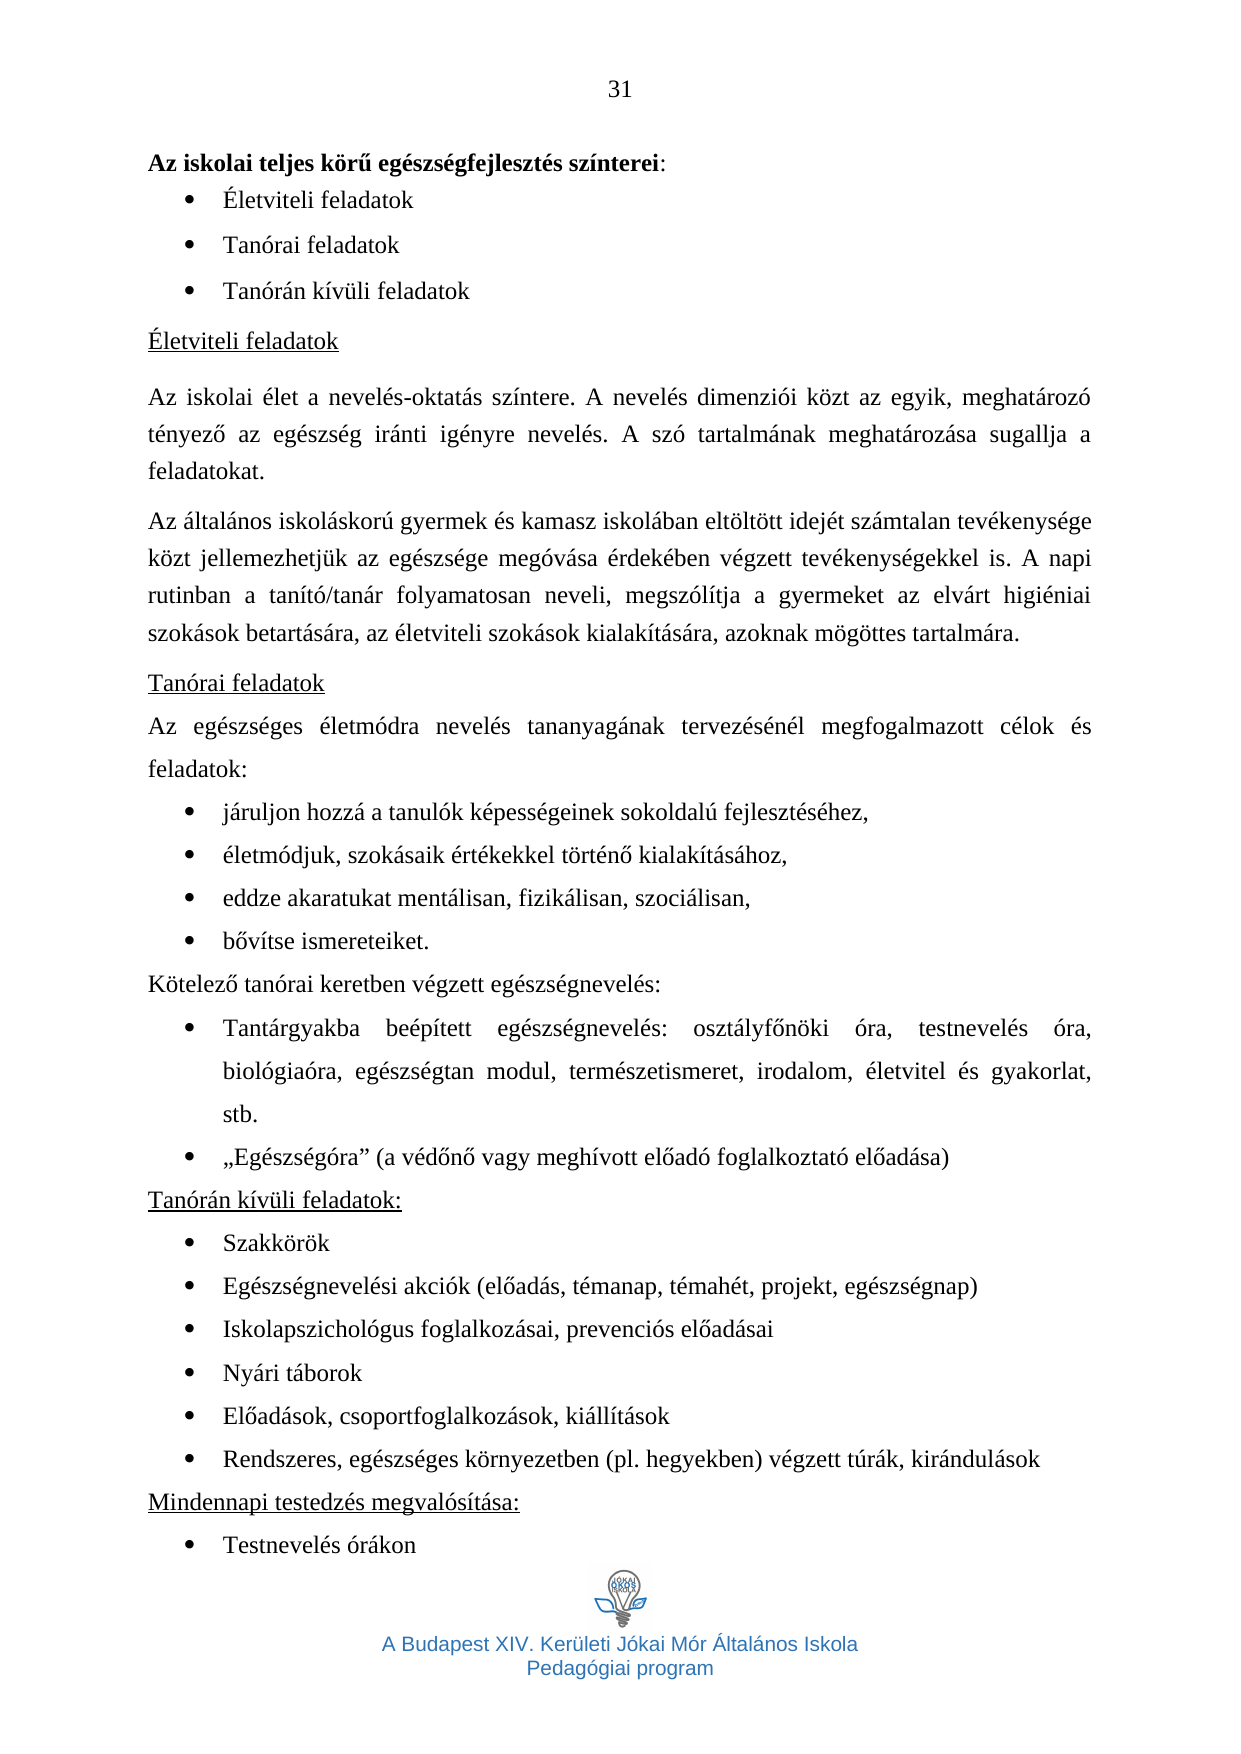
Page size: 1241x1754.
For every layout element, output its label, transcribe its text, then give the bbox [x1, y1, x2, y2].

text Életviteli feladatok [185, 185, 1092, 214]
text járuljon hozzá a tanulók képességeinek sokoldalú fejlesztéséhez, [185, 797, 1092, 826]
picture [588, 1562, 653, 1633]
text Az iskolai teljes körű egészségfejlesztés színterei: [148, 148, 1092, 176]
text Az általános iskoláskorú gyermek és kamasz iskolában eltöltött idejét számtalan tevékenysége közt jellemezhetjük az egészsége megóvása érdekében végzett tevékenységekkel is. A napi rutinban a tanító/tanár folyamatosan neveli, megszólítja a gyermeket az elvárt higiéniai szokások betartására, az életviteli szokások kialakítására, azoknak mögöttes tartalmára. [148, 506, 1092, 647]
list Tanórán kívüli feladatok: [148, 1185, 1092, 1214]
text eddze akaratukat mentálisan, fizikálisan, szociálisan, [185, 883, 1092, 912]
text Testnevelés órákon [185, 1530, 1092, 1559]
text „Egészségóra” (a védőnő vagy meghívott előadó foglalkoztató előadása) [185, 1142, 1092, 1171]
text Az egészséges életmódra nevelés tananyagának tervezésénél megfogalmazott célok és feladatok: [148, 711, 1092, 783]
text Iskolapszichológus foglalkozásai, prevenciós előadásai [185, 1314, 1092, 1343]
text Előadások, csoportfoglalkozások, kiállítások [185, 1401, 1092, 1429]
list Tanórai feladatok [148, 668, 1092, 696]
text Tanórán kívüli feladatok [185, 276, 1092, 305]
text Tanórai feladatok [185, 231, 1092, 259]
text Rendszeres, egészséges környezetben (pl. hegyekben) végzett túrák, kirándulások [185, 1444, 1092, 1473]
text Nyári táborok [185, 1358, 1092, 1386]
text Kötelező tanórai keretben végzett egészségnevelés: [148, 969, 1092, 998]
text Szakkörök [185, 1228, 1092, 1257]
text bővítse ismereteiket. [185, 926, 1092, 955]
text Az iskolai élet a nevelés-oktatás színtere. A nevelés dimenziói közt az egyik, meghatározó tényező az egészség iránti igényre nevelés. A szó tartalmának meghatározása sugallja a feladatokat. [148, 382, 1092, 485]
text Tantárgyakba beépített egészségnevelés: osztályfőnöki óra, testnevelés óra, biológiaóra, egészségtan modul, természetismeret, irodalom, életvitel és gyakorlat, stb. [185, 1013, 1092, 1128]
list Életviteli feladatok [148, 326, 1092, 355]
text életmódjuk, szokásaik értékekkel történő kialakításához, [185, 840, 1092, 869]
text Mindennapi testedzés megvalósítása: [148, 1487, 1092, 1516]
text Egészségnevelési akciók (előadás, témanap, témahét, projekt, egészségnap) [185, 1271, 1092, 1300]
